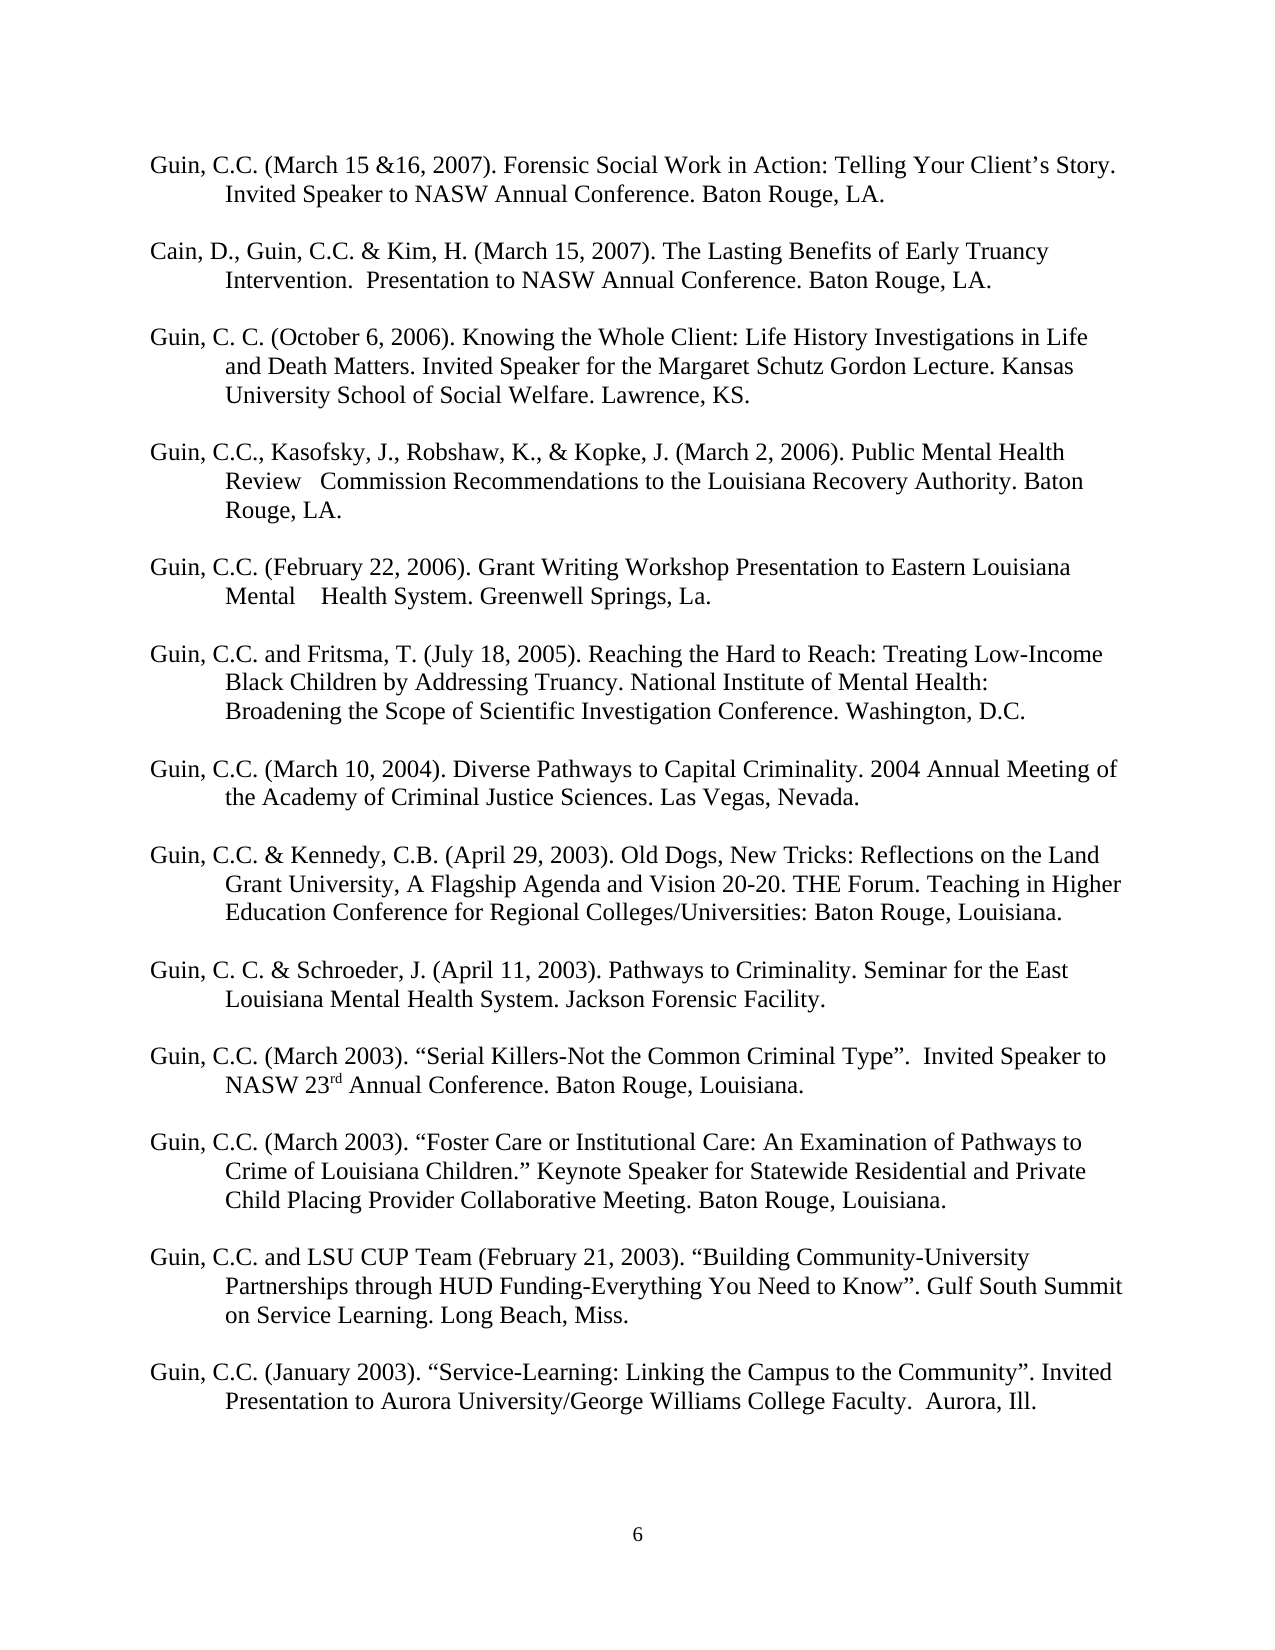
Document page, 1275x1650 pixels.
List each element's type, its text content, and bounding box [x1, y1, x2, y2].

text Guin, C.C. & Kennedy, C.B. (April 29, 2003). Old Dogs, New Tricks: Reflections on the Land Grant University, A Flagship Agenda and Vision 20-20. THE Forum. Teaching in Higher Education Conference for Regional Colleges/Universities: Baton Rouge, Louisiana. [150, 840, 1125, 926]
text Guin, C.C. and Fritsma, T. (July 18, 2005). Reaching the Hard to Reach: Treating Low-Income Black Children by Addressing Truancy. National Institute of Mental Health: Broadening the Scope of Scientific Investigation Conference. Washington, D.C. [150, 639, 1125, 725]
text Guin, C.C. (March 15 &16, 2007). Forensic Social Work in Action: Telling Your Client’s Story. Invited Speaker to NASW Annual Conference. Baton Rouge, LA. [150, 150, 1125, 207]
text Cain, D., Guin, C.C. & Kim, H. (March 15, 2007). The Lasting Benefits of Early Truancy Intervention. Presentation to NASW Annual Conference. Baton Rouge, LA. [150, 236, 1125, 294]
text Guin, C.C. (March 2003). “Foster Care or Institutional Care: An Examination of Pathways to Crime of Louisiana Children.” Keynote Speaker for Statewide Residential and Private Child Placing Provider Collaborative Meeting. Baton Rouge, Louisiana. [150, 1127, 1125, 1214]
text Guin, C. C. & Schroeder, J. (April 11, 2003). Pathways to Criminality. Seminar for the East Louisiana Mental Health System. Jackson Forensic Facility. [150, 955, 1125, 1012]
text Guin, C.C. (March 2003). “Serial Killers-Not the Common Criminal Type”. Invited Speaker to NASW 23rd Annual Conference. Baton Rouge, Louisiana. [150, 1041, 1125, 1099]
text Guin, C.C. (January 2003). “Service-Learning: Linking the Campus to the Community”. Invited Presentation to Aurora University/George Williams College Faculty. Aurora, Ill. [150, 1357, 1125, 1415]
text Guin, C.C. (March 10, 2004). Diverse Pathways to Capital Criminality. 2004 Annual Meeting of the Academy of Criminal Justice Sciences. Las Vegas, Nevada. [150, 754, 1125, 811]
text Guin, C.C. and LSU CUP Team (February 21, 2003). “Building Community-University Partnerships through HUD Funding-Everything You Need to Know”. Gulf South Summit on Service Learning. Long Beach, Miss. [150, 1242, 1125, 1329]
text Guin, C. C. (October 6, 2006). Knowing the Whole Client: Life History Investigations in Life and Death Matters. Invited Speaker for the Margaret Schutz Gordon Lecture. Kansas University School of Social Welfare. Lawrence, KS. [150, 322, 1125, 409]
text Guin, C.C. (February 22, 2006). Grant Writing Workshop Presentation to Eastern Louisiana Mental Health System. Greenwell Springs, La. [150, 552, 1125, 610]
text Guin, C.C., Kasofsky, J., Robshaw, K., & Kopke, J. (March 2, 2006). Public Mental Health Review Commission Recommendations to the Louisiana Recovery Authority. Baton Rouge, LA. [150, 437, 1125, 524]
